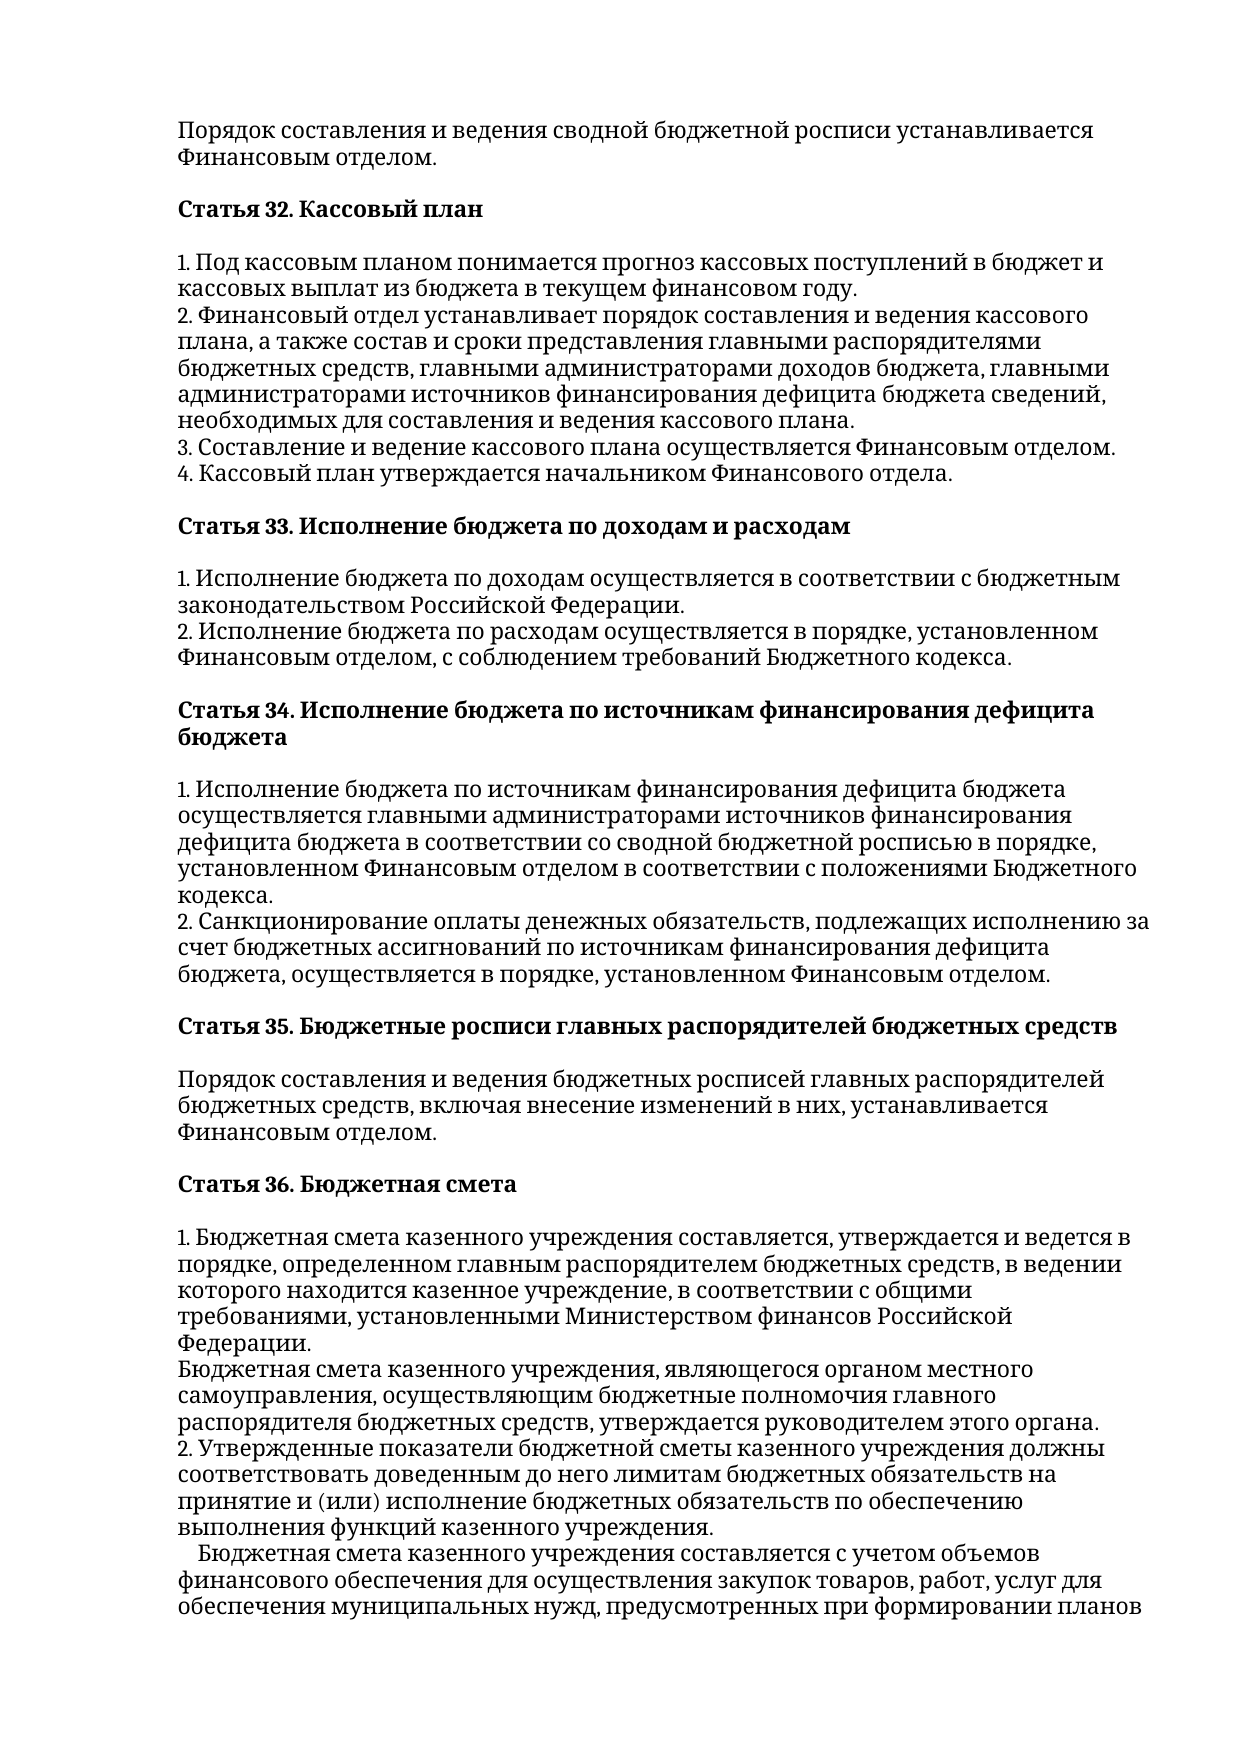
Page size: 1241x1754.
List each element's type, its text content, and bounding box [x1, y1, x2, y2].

text 3. Составление и ведение кассового плана осуществляется Финансовым отделом. [177, 434, 1152, 461]
text 2. Финансовый отдел устанавливает порядок составления и ведения кассового плана, а также состав и сроки представления главными распорядителями бюджетных средств, главными администраторами доходов бюджета, главными администраторами источников финансирования дефицита бюджета сведений, необходимых для составления и ведения кассового плана. [177, 303, 1152, 434]
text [177, 1541, 1152, 1620]
text Статья 32. Кассовый план [177, 197, 1152, 223]
text 1. Исполнение бюджета по источникам финансирования дефицита бюджета осуществляется главными администраторами источников финансирования дефицита бюджета в соответствии со сводной бюджетной росписью в порядке, установленном Финансовым отделом в соответствии с положениями Бюджетного кодекса. [177, 777, 1152, 909]
text 1. Под кассовым планом понимается прогноз кассовых поступлений в бюджет и кассовых выплат из бюджета в текущем финансовом году. [177, 250, 1152, 303]
text Порядок составления и ведения бюджетных росписей главных распорядителей бюджетных средств, включая внесение изменений в них, устанавливается Финансовым отделом. [177, 1067, 1152, 1146]
text Бюджетная смета казенного учреждения, являющегося органом местного самоуправления, осуществляющим бюджетные полномочия главного распорядителя бюджетных средств, утверждается руководителем этого органа. [177, 1357, 1152, 1436]
text 2. Исполнение бюджета по расходам осуществляется в порядке, установленном Финансовым отделом, с соблюдением требований Бюджетного кодекса. [177, 619, 1152, 672]
text 2. Утвержденные показатели бюджетной сметы казенного учреждения должны соответствовать доведенным до него лимитам бюджетных обязательств на принятие и (или) исполнение бюджетных обязательств по обеспечению выполнения функций казенного учреждения. [177, 1436, 1152, 1541]
text 1. Исполнение бюджета по доходам осуществляется в соответствии с бюджетным законодательством Российской Федерации. [177, 566, 1152, 619]
text 1. Бюджетная смета казенного учреждения составляется, утверждается и ведется в порядке, определенном главным распорядителем бюджетных средств, в ведении которого находится казенное учреждение, в соответствии с общими требованиями, установленными Министерством финансов Российской Федерации. [177, 1225, 1152, 1357]
text Статья 33. Исполнение бюджета по доходам и расходам [177, 513, 1152, 540]
text Статья 36. Бюджетная смета [177, 1172, 1152, 1199]
text Статья 34. Исполнение бюджета по источникам финансирования дефицита бюджета [177, 698, 1152, 751]
text Порядок составления и ведения сводной бюджетной росписи устанавливается Финансовым отделом. [177, 118, 1152, 171]
text 2. Санкционирование оплаты денежных обязательств, подлежащих исполнению за счет бюджетных ассигнований по источникам финансирования дефицита бюджета, осуществляется в порядке, установленном Финансовым отделом. [177, 909, 1152, 988]
text Статья 35. Бюджетные росписи главных распорядителей бюджетных средств [177, 1014, 1152, 1041]
text 4. Кассовый план утверждается начальником Финансового отдела. [177, 461, 1152, 487]
